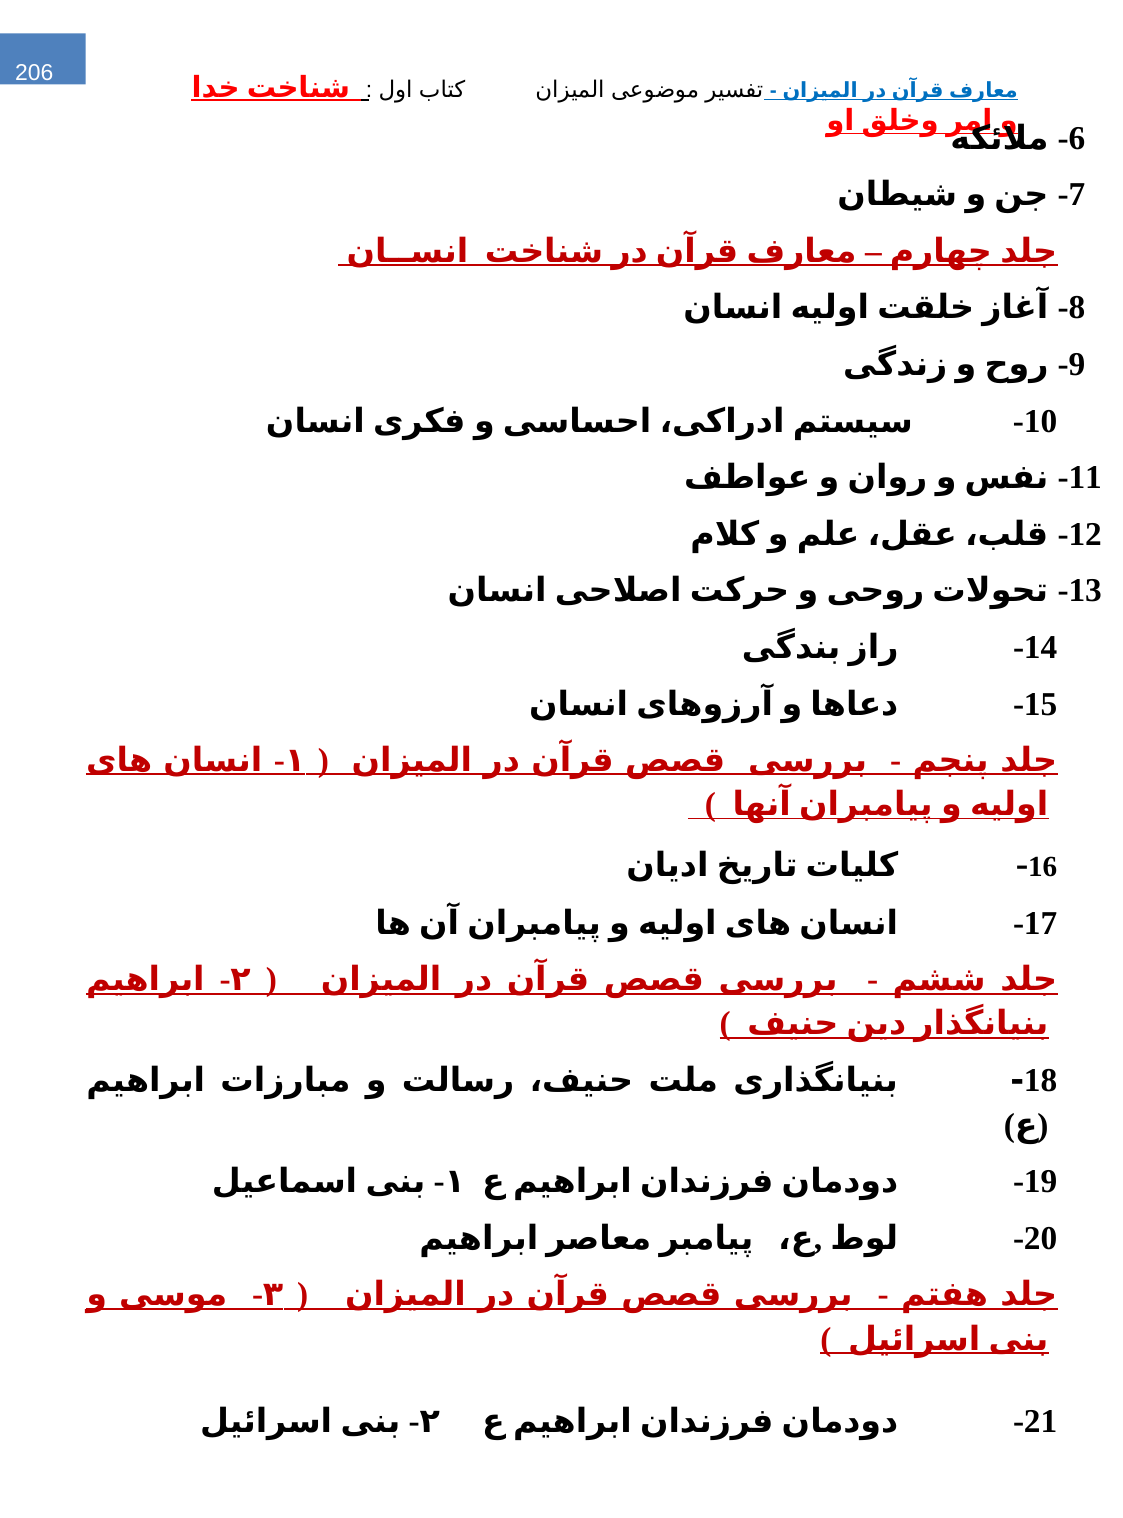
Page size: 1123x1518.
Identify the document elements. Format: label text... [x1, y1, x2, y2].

list قلب، عقل، علم و کلام [86, 514, 1057, 552]
list تحولات روحی و حرکت اصلاحی انسان [86, 571, 1057, 609]
text جلد ششم - بررسی قصص قرآن در المیزان ( ۲- ابراهیم بنیانگذار دین حنیف ) [86, 995, 1057, 1042]
list آغاز خلقت اولیه انسان [86, 288, 1057, 326]
text 18- بنیانگذاری ملت حنیف، رسالت و مبارزات ابراهیم (ع) [86, 1060, 1057, 1143]
text جلد ششم - بررسی قصص قرآن در المیزان ( ۲- ابراهیم بنیانگذار دین حنیف ) [86, 959, 1057, 993]
text جلد هفتم - بررسی قصص قرآن در المیزان ( ۳- موسی و بنی اسرائیل ) [86, 1275, 1057, 1357]
list جن و شیطان [86, 175, 1057, 213]
list نفس و روان و عواطف [86, 457, 1057, 496]
text 19- دودمان فرزندان ابراهیم ع ۱- بنی اسماعیل [86, 1162, 1057, 1200]
text 10- سیستم ادراکی، احساسی و فکری انسان [86, 401, 1057, 439]
text 16- کلیات تاریخ ادیان [86, 841, 1057, 884]
text 21- دودمان فرزندان ابراهیم ع ۲- بنی اسرائیل [86, 1401, 1057, 1439]
text 17- انسان های اولیه و پیامبران آن ها [86, 903, 1057, 941]
text 15- دعاها و آرزوهای انسان [86, 684, 1057, 722]
text 20- لوط ,ع، پیامبر معاصر ابراهیم [86, 1218, 1057, 1256]
list روح و زندگی [86, 344, 1057, 383]
text 14- راز بندگی [86, 627, 1057, 666]
list ملائکه [86, 118, 1057, 156]
text جلد چهارم – معارف قرآن در شناخت انســان [86, 231, 1057, 269]
text جلد پنجم - بررسی قصص قرآن در المیزان ( ۱- انسان های اولیه و پیامبران آنها ) [86, 740, 1057, 823]
